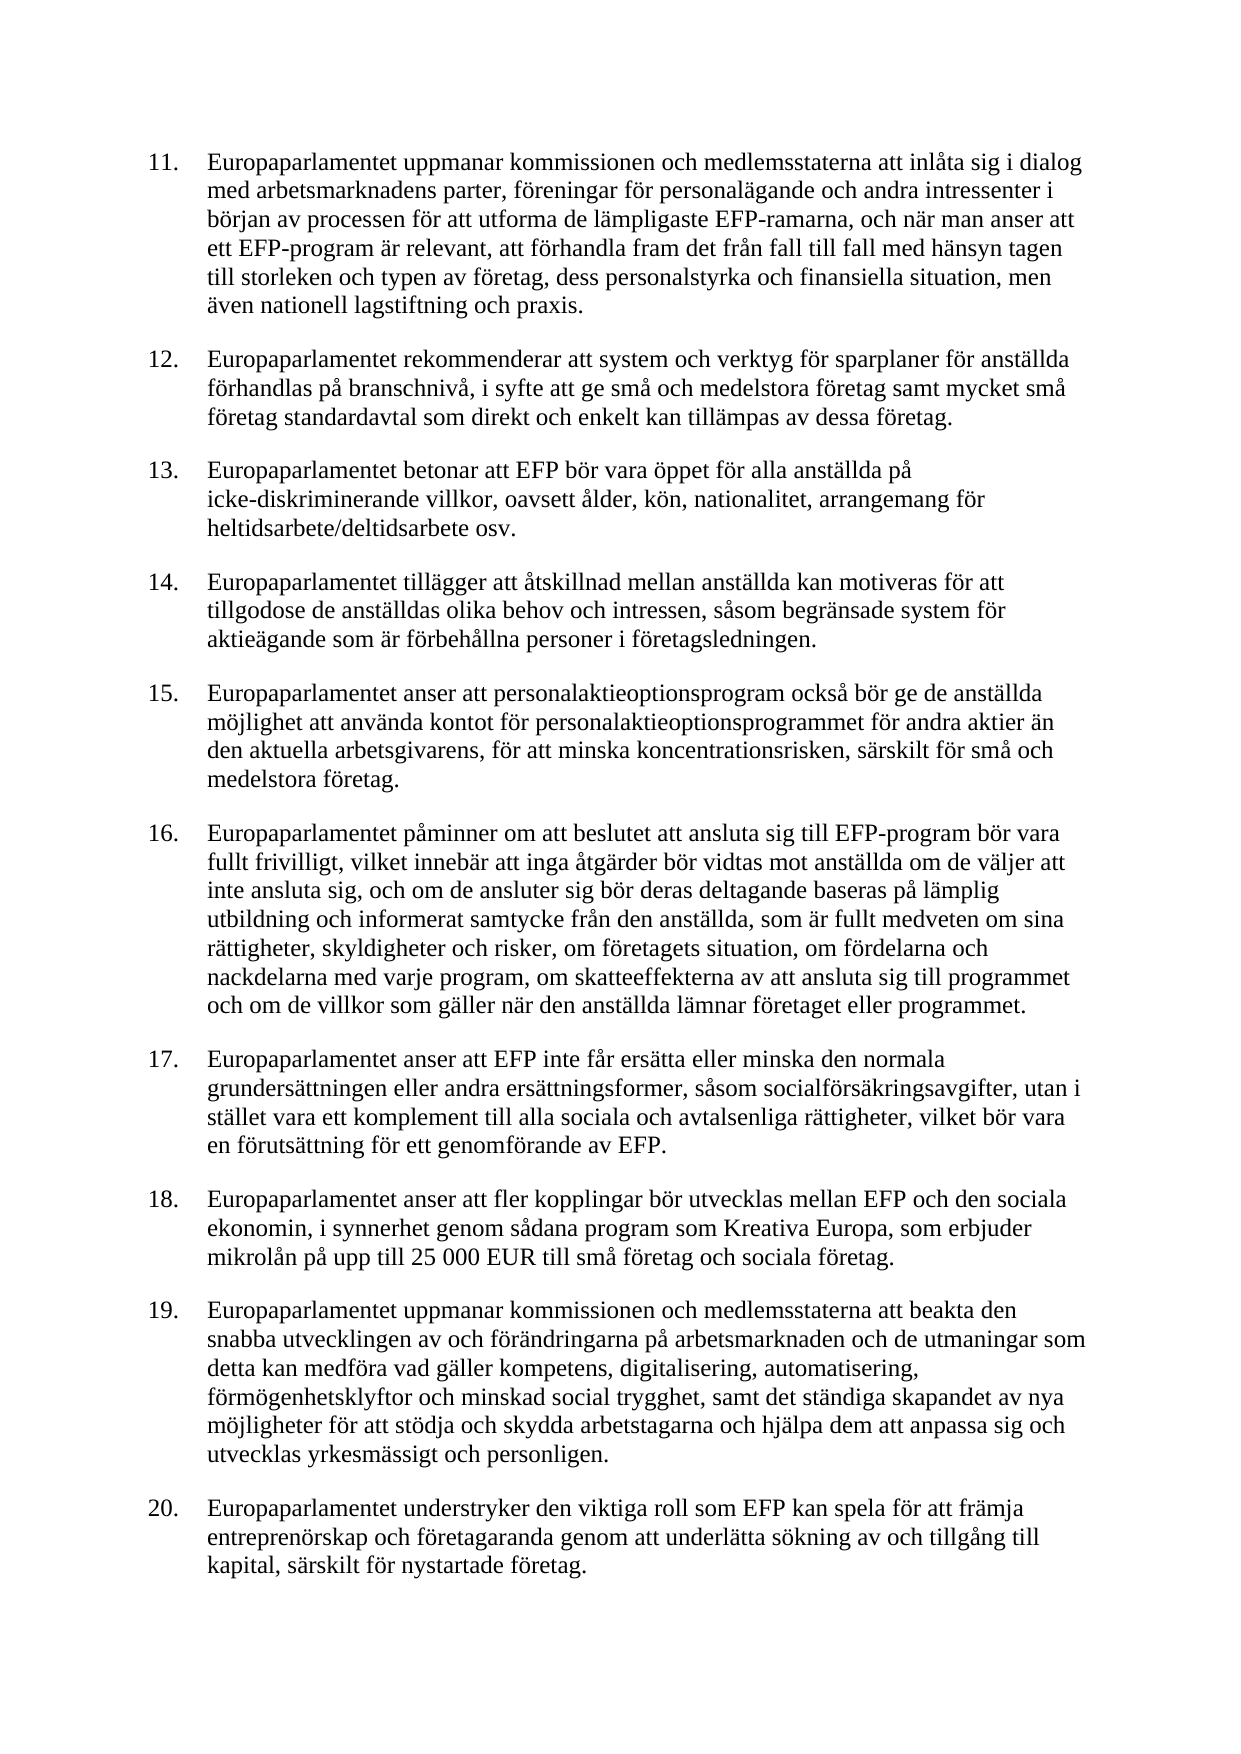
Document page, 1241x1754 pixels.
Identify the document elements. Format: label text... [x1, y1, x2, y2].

text 18. Europaparlamentet anser att fler kopplingar bör utvecklas mellan EFP och den sociala ekonomin, i synnerhet genom sådana program som Kreativa Europa, som erbjuder mikrolån på upp till 25 000 EUR till små företag och sociala företag. [148, 1184, 1092, 1271]
text 12. Europaparlamentet rekommenderar att system och verktyg för sparplaner för anställda förhandlas på branschnivå, i syfte att ge små och medelstora företag samt mycket små företag standardavtal som direkt och enkelt kan tillämpas av dessa företag. [148, 344, 1092, 431]
text 16. Europaparlamentet påminner om att beslutet att ansluta sig till EFP-program bör vara fullt frivilligt, vilket innebär att inga åtgärder bör vidtas mot anställda om de väljer att inte ansluta sig, och om de ansluter sig bör deras deltagande baseras på lämplig utbildning och informerat samtycke från den anställda, som är fullt medveten om sina rättigheter, skyldigheter och risker, om företagets situation, om fördelarna och nackdelarna med varje program, om skatteeffekterna av att ansluta sig till programmet och om de villkor som gäller när den anställda lämnar företaget eller programmet. [148, 818, 1092, 1019]
text 11. Europaparlamentet uppmanar kommissionen och medlemsstaterna att inlåta sig i dialog med arbetsmarknadens parter, föreningar för personalägande och andra intressenter i början av processen för att utforma de lämpligaste EFP-ramarna, och när man anser att ett EFP-program är relevant, att förhandla fram det från fall till fall med hänsyn tagen till storleken och typen av företag, dess personalstyrka och finansiella situation, men även nationell lagstiftning och praxis. [148, 147, 1092, 319]
text 17. Europaparlamentet anser att EFP inte får ersätta eller minska den normala grundersättningen eller andra ersättningsformer, såsom socialförsäkringsavgifter, utan i stället vara ett komplement till alla sociala och avtalsenliga rättigheter, vilket bör vara en förutsättning för ett genomförande av EFP. [148, 1044, 1092, 1159]
text 20. Europaparlamentet understryker den viktiga roll som EFP kan spela för att främja entreprenörskap och företagaranda genom att underlätta sökning av och tillgång till kapital, särskilt för nystartade företag. [148, 1493, 1092, 1579]
text 15. Europaparlamentet anser att personalaktieoptionsprogram också bör ge de anställda möjlighet att använda kontot för personalaktieoptionsprogrammet för andra aktier än den aktuella arbetsgivarens, för att minska koncentrationsrisken, särskilt för små och medelstora företag. [148, 678, 1092, 793]
text 19. Europaparlamentet uppmanar kommissionen och medlemsstaterna att beakta den snabba utvecklingen av och förändringarna på arbetsmarknaden och de utmaningar som detta kan medföra vad gäller kompetens, digitalisering, automatisering, förmögenhetsklyftor och minskad social trygghet, samt det ständiga skapandet av nya möjligheter för att stödja och skydda arbetstagarna och hjälpa dem att anpassa sig och utvecklas yrkesmässigt och personligen. [148, 1296, 1092, 1468]
text 13. Europaparlamentet betonar att EFP bör vara öppet för alla anställda på icke-diskriminerande villkor, oavsett ålder, kön, nationalitet, arrangemang för heltidsarbete/deltidsarbete osv. [148, 456, 1092, 542]
text 14. Europaparlamentet tillägger att åtskillnad mellan anställda kan motiveras för att tillgodose de anställdas olika behov och intressen, såsom begränsade system för aktieägande som är förbehållna personer i företagsledningen. [148, 567, 1092, 653]
